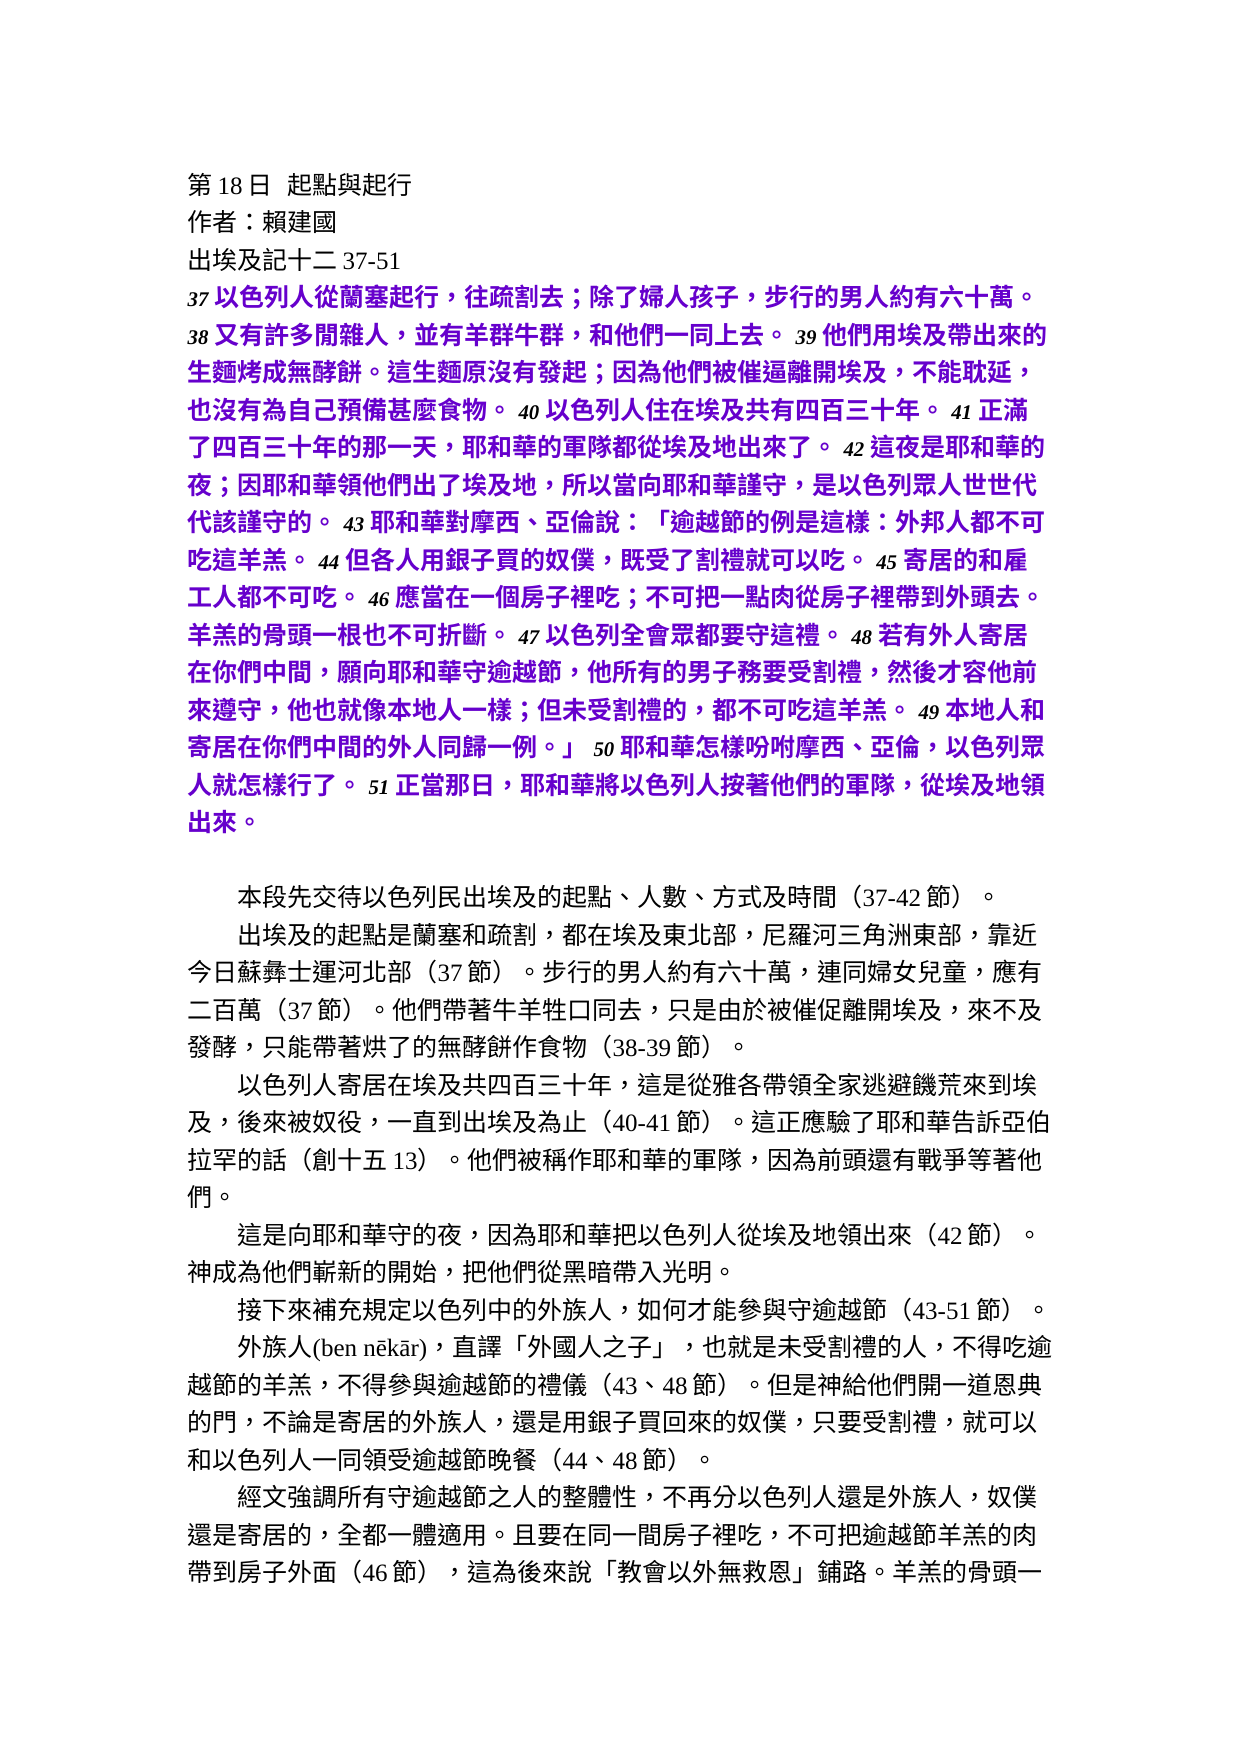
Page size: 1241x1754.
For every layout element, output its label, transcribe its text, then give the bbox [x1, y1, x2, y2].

text 接下來補充規定以色列中的外族人，如何才能參與守逾越節（43-51節）。 [187, 1289, 1053, 1327]
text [187, 1477, 1053, 1589]
text 以色列人寄居在埃及共四百三十年，這是從雅各帶領全家逃避饑荒來到埃及，後來被奴役，一直到出埃及為止（40-41節）。這正應驗了耶和華告訴亞伯拉罕的話（創十五13）。他們被稱作耶和華的軍隊，因為前頭還有戰爭等著他們。 [187, 1064, 1053, 1214]
text 第18日 起點與起行 [187, 164, 1053, 202]
text 本段先交待以色列民出埃及的起點、人數、方式及時間（37-42節）。 [187, 877, 1053, 914]
text 出埃及記十二37-51 [187, 239, 1053, 277]
text 出埃及的起點是蘭塞和疏割，都在埃及東北部，尼羅河三角洲東部，靠近今日蘇彝士運河北部（37節）。步行的男人約有六十萬，連同婦女兒童，應有二百萬（37節）。他們帶著牛羊牲口同去，只是由於被催促離開埃及，來不及發酵，只能帶著烘了的無酵餅作食物（38-39節）。 [187, 914, 1053, 1064]
text 這是向耶和華守的夜，因為耶和華把以色列人從埃及地領出來（42節）。神成為他們嶄新的開始，把他們從黑暗帶入光明。 [187, 1214, 1053, 1289]
text 作者：賴建國 [187, 202, 1053, 239]
text 外族人(ben nēkār)，直譯「外國人之子」，也就是未受割禮的人，不得吃逾越節的羊羔，不得參與逾越節的禮儀（43、48節）。但是神給他們開一道恩典的門，不論是寄居的外族人，還是用銀子買回來的奴僕，只要受割禮，就可以和以色列人一同領受逾越節晚餐（44、48節）。 [187, 1327, 1053, 1477]
text 37 以色列人從蘭塞起行，往疏割去；除了婦人孩子，步行的男人約有六十萬。 38 又有許多閒雜人，並有羊群牛群，和他們一同上去。 39 他們用埃及帶出來的生麵烤成無酵餅。這生麵原沒有發起；因為他們被催逼離開埃及，不能耽延，也沒有為自己預備甚麼食物。 40 以色列人住在埃及共有四百三十年。 41 正滿了四百三十年的那一天，耶和華的軍隊都從埃及地出來了。 42 這夜是耶和華的夜；因耶和華領他們出了埃及地，所以當向耶和華謹守，是以色列眾人世世代代該謹守的。 43 耶和華對摩西、亞倫說：「逾越節的例是這樣：外邦人都不可吃這羊羔。 44 但各人用銀子買的奴僕，既受了割禮就可以吃。 45 寄居的和雇工人都不可吃。 46 應當在一個房子裡吃；不可把一點肉從房子裡帶到外頭去。羊羔的骨頭一根也不可折斷。 47 以色列全會眾都要守這禮。 48 若有外人寄居在你們中間，願向耶和華守逾越節，他所有的男子務要受割禮，然後才容他前來遵守，他也就像本地人一樣；但未受割禮的，都不可吃這羊羔。 49 本地人和寄居在你們中間的外人同歸一例。」 50 耶和華怎樣吩咐摩西、亞倫，以色列眾人就怎樣行了。 51 正當那日，耶和華將以色列人按著他們的軍隊，從埃及地領出來。 [187, 277, 1053, 839]
